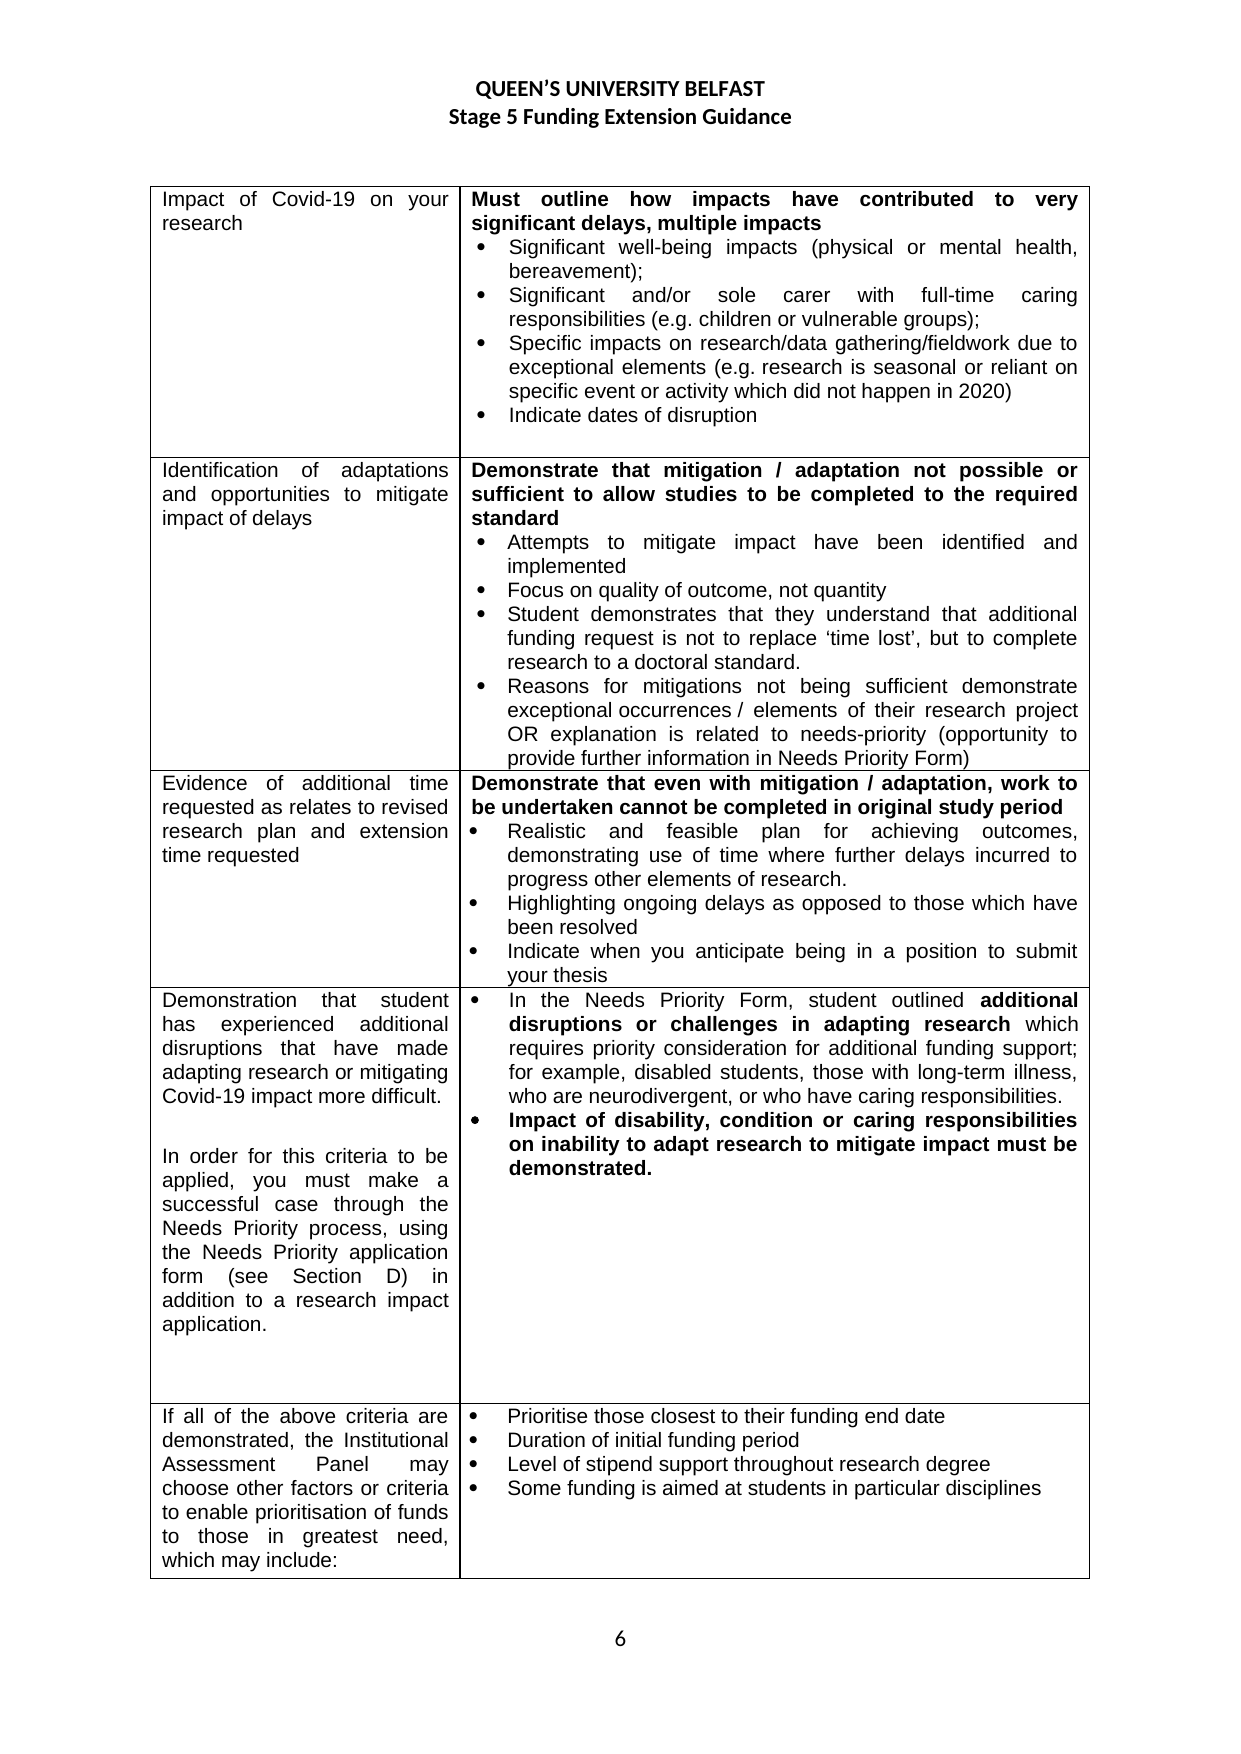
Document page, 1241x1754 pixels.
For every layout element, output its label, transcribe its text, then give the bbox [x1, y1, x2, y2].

table_cell Prioritise those closest to their funding end date Duration of initial funding period Level of stipend support throughout research degree Some funding is aimed at students in particular disciplines [461, 1404, 1089, 1578]
table_header Impact of Covid-19 on your research [151, 187, 459, 457]
table_cell If all of the above criteria are demonstrated, the Institutional Assessment Panel may choose other factors or criteria to enable prioritisation of funds to those in greatest need, which may include: [151, 1404, 459, 1578]
table_cell Evidence of additional time requested as relates to revised research plan and extension time requested [151, 771, 459, 987]
table_cell In the Needs Priority Form, student outlined additional disruptions or challenges in adapting research which requires priority consideration for additional funding support; for example, disabled students, those with long-term illness, who are neurodivergent, or who have caring responsibilities. Impact of disability, condition or caring responsibilities on inability to adapt research to mitigate impact must be demonstrated. [461, 988, 1089, 1403]
table_cell Demonstrate that mitigation / adaptation not possible or sufficient to allow studies to be completed to the required standard Attempts to mitigate impact have been identified and implemented Focus on quality of outcome, not quantity Student demonstrates that they understand that additional funding request is not to replace ‘time lost’, but to complete research to a doctoral standard. Reasons for mitigations not being sufficient demonstrate exceptional occurrences / elements of their research project OR explanation is related to needs-priority (opportunity to provide further information in Needs Priority Form) [461, 458, 1089, 770]
table_cell Identification of adaptations and opportunities to mitigate impact of delays [151, 458, 459, 770]
table_cell Demonstration that student has experienced additional disruptions that have made adapting research or mitigating Covid-19 impact more difficult. In order for this criteria to be applied, you must make a successful case through the Needs Priority process, using the Needs Priority application form (see Section D) in addition to a research impact application. [151, 988, 459, 1403]
table_header Must outline how impacts have contributed to very significant delays, multiple impacts Significant well-being impacts (physical or mental health, bereavement); Significant and/or sole carer with full-time caring responsibilities (e.g. children or vulnerable groups); Specific impacts on research/data gathering/fieldwork due to exceptional elements (e.g. research is seasonal or reliant on specific event or activity which did not happen in 2020) Indicate dates of disruption [461, 187, 1089, 457]
table_cell Demonstrate that even with mitigation / adaptation, work to be undertaken cannot be completed in original study period Realistic and feasible plan for achieving outcomes, demonstrating use of time where further delays incurred to progress other elements of research. Highlighting ongoing delays as opposed to those which have been resolved Indicate when you anticipate being in a position to submit your thesis [461, 771, 1089, 987]
